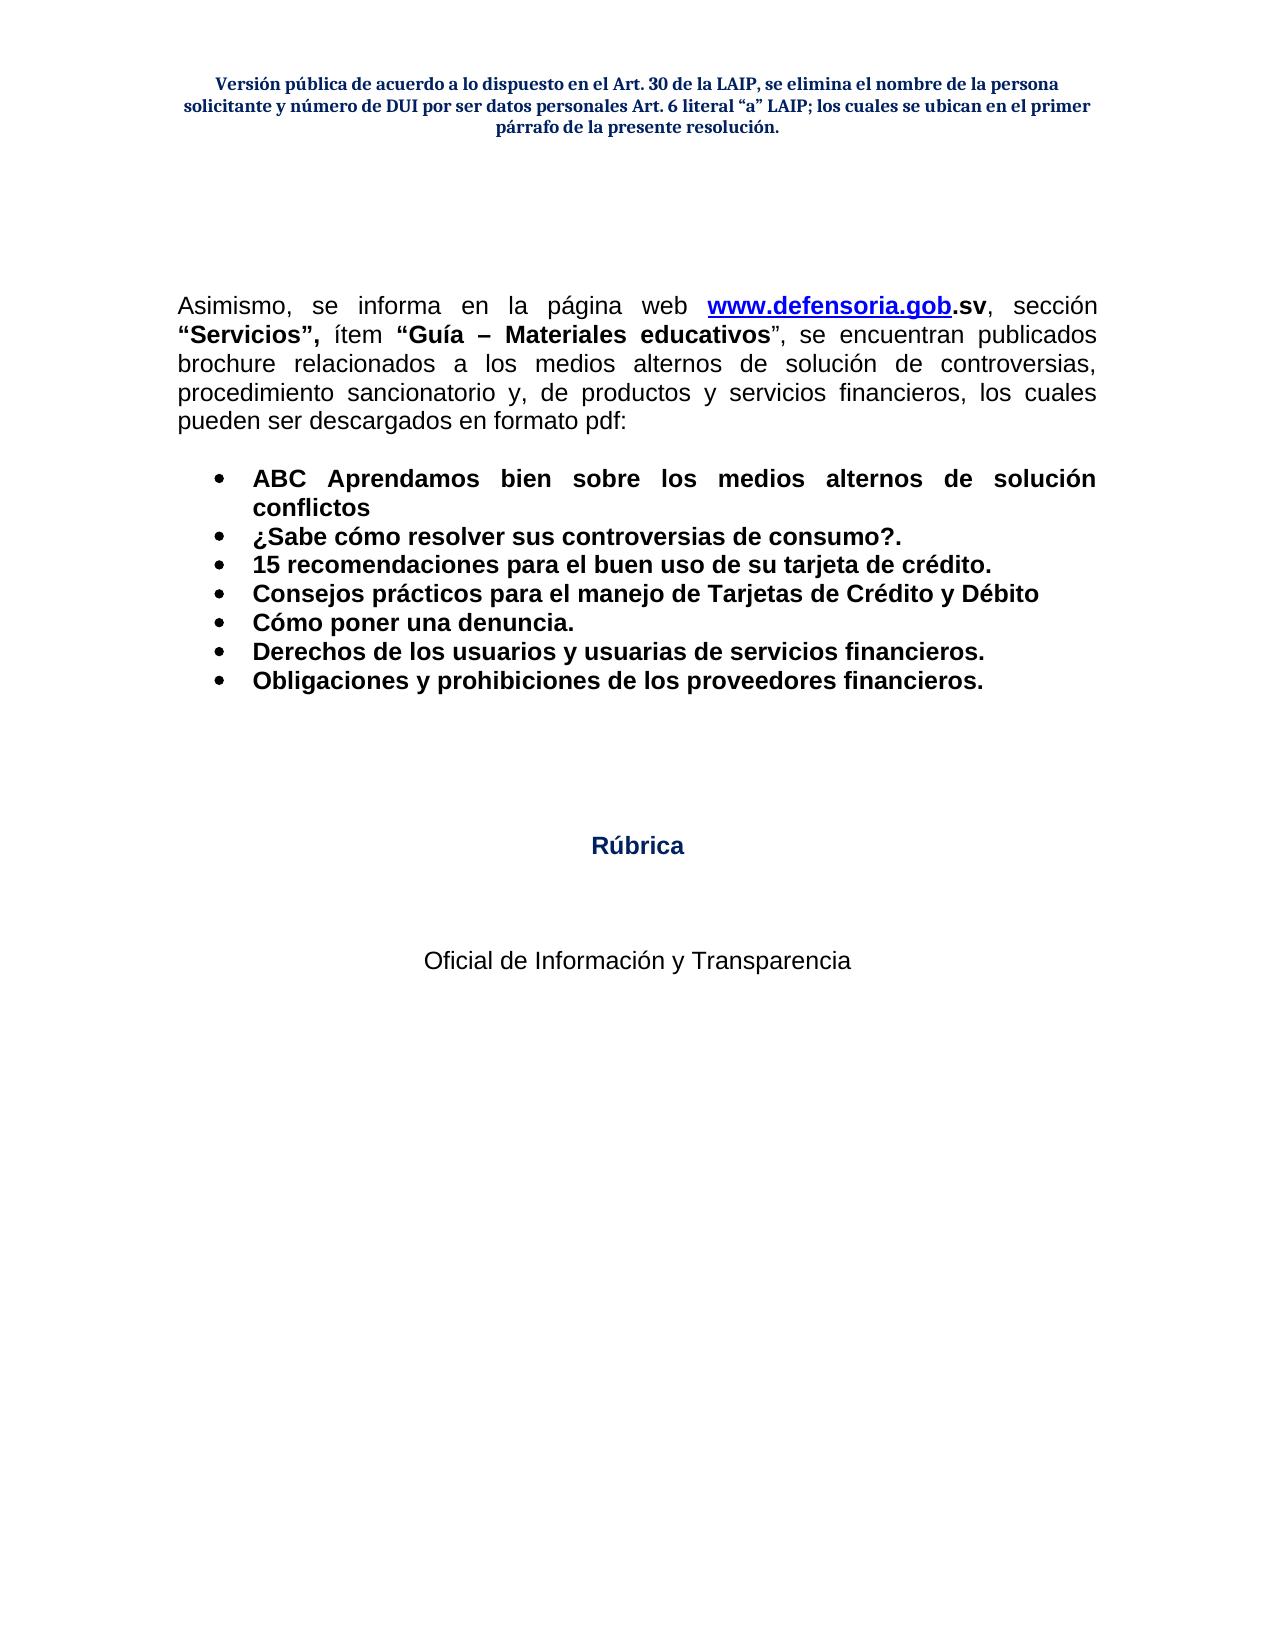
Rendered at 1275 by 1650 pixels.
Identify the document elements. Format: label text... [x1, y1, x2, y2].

list ¿Sabe cómo resolver sus controversias de consumo?. [215, 521, 1098, 550]
list Consejos prácticos para el manejo de Tarjetas de Crédito y Débito [215, 579, 1098, 608]
list Rúbrica [177, 831, 1098, 860]
text Oficial de Información y Transparencia [177, 946, 1098, 975]
list Derechos de los usuarios y usuarias de servicios financieros. [215, 637, 1098, 666]
list 15 recomendaciones para el buen uso de su tarjeta de crédito. [215, 550, 1098, 579]
list Obligaciones y prohibiciones de los proveedores financieros. [215, 666, 1098, 694]
list ABC Aprendamos bien sobre los medios alternos de solución conflictos [215, 464, 1098, 521]
list Cómo poner una denuncia. [215, 608, 1098, 637]
text Asimismo, se informa en la página web www.defensoria.gob.sv, sección “Servicios”, ítem “Guía – Materiales educativos”, se encuentran publicados brochure relacionados a los medios alternos de solución de controversias, procedimiento sancionatorio y, de productos y servicios financieros, los cuales pueden ser descargados en formato pdf: [177, 291, 1098, 435]
